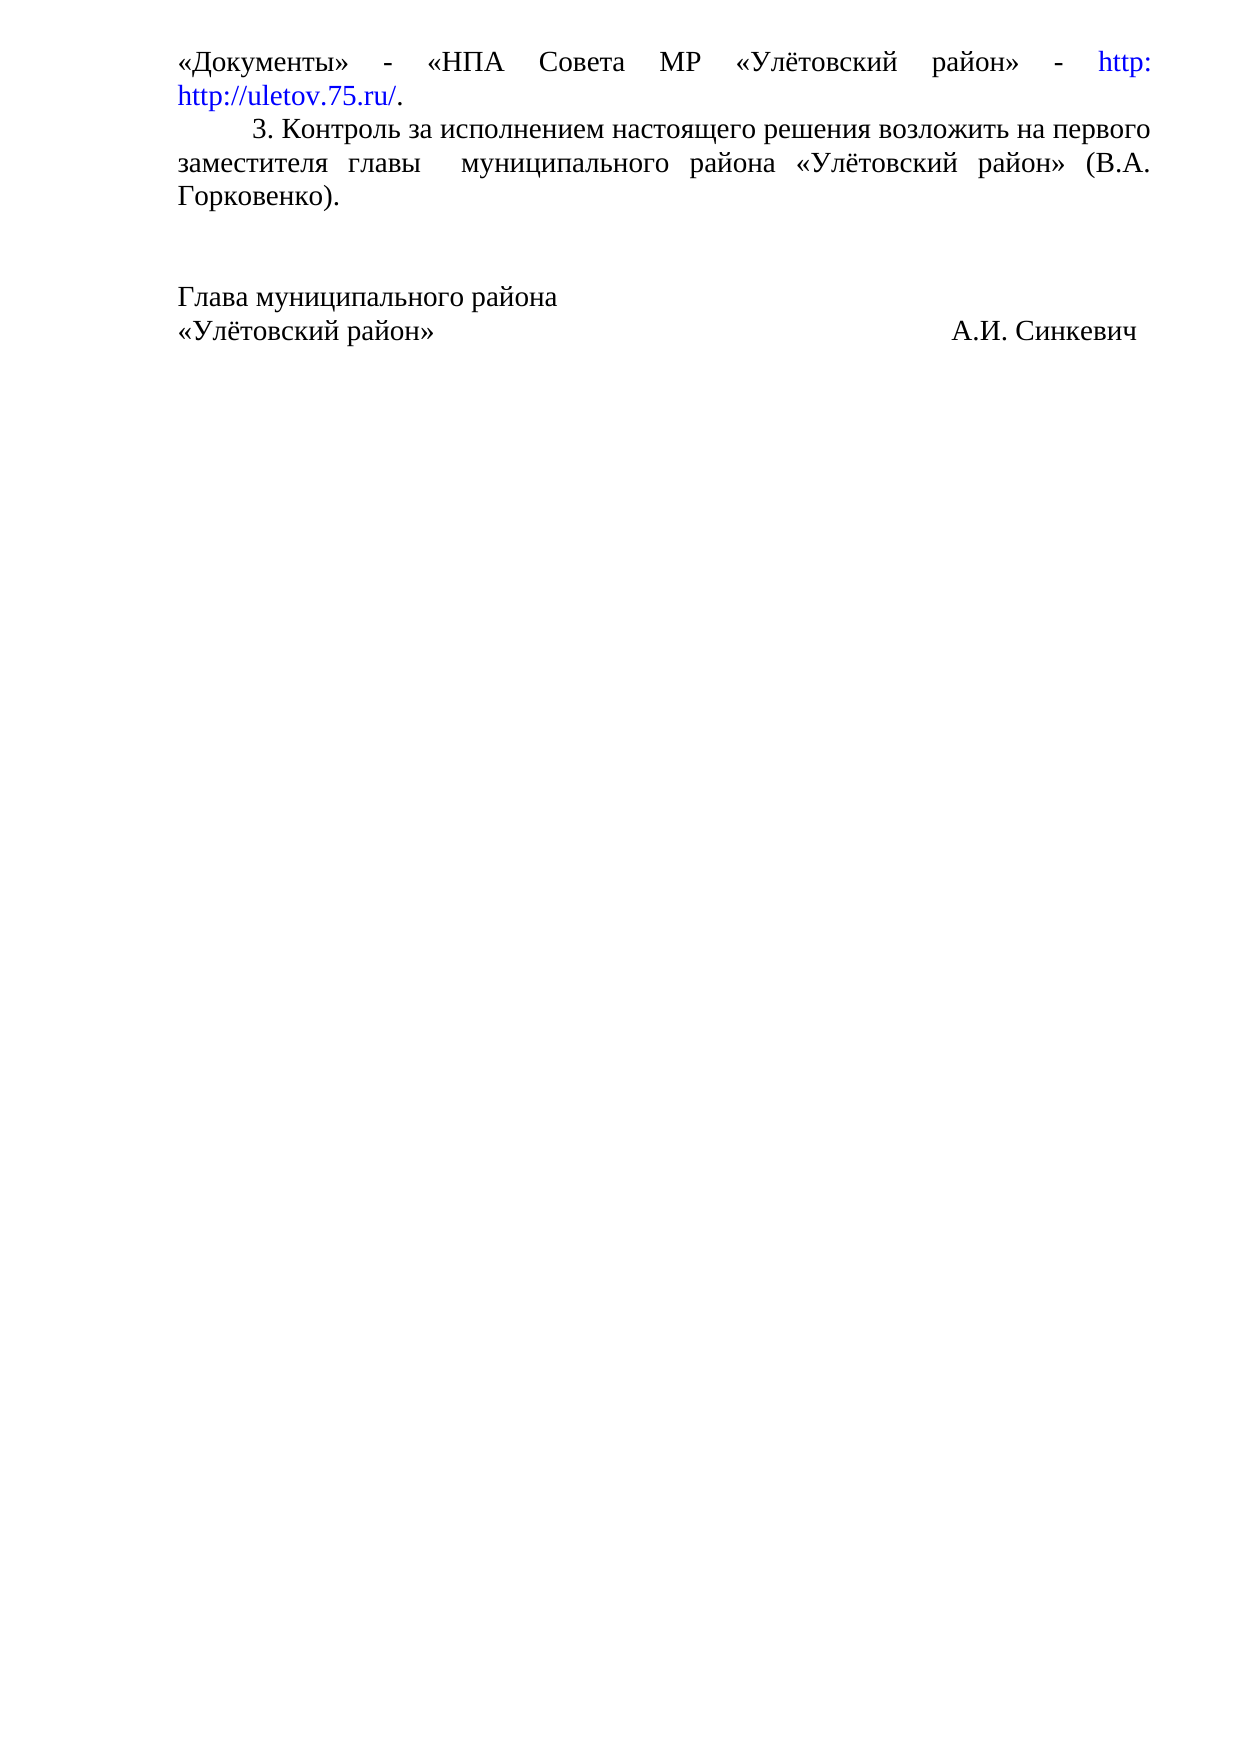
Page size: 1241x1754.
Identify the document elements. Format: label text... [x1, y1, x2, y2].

text Глава муниципального района [177, 279, 1152, 313]
text «Улётовский район» А.И. Синкевич [177, 313, 1152, 346]
text 3. Контроль за исполнением настоящего решения возложить на первого заместителя главы муниципального района «Улётовский район» (В.А. Горковенко). [177, 111, 1152, 212]
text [177, 44, 1152, 111]
